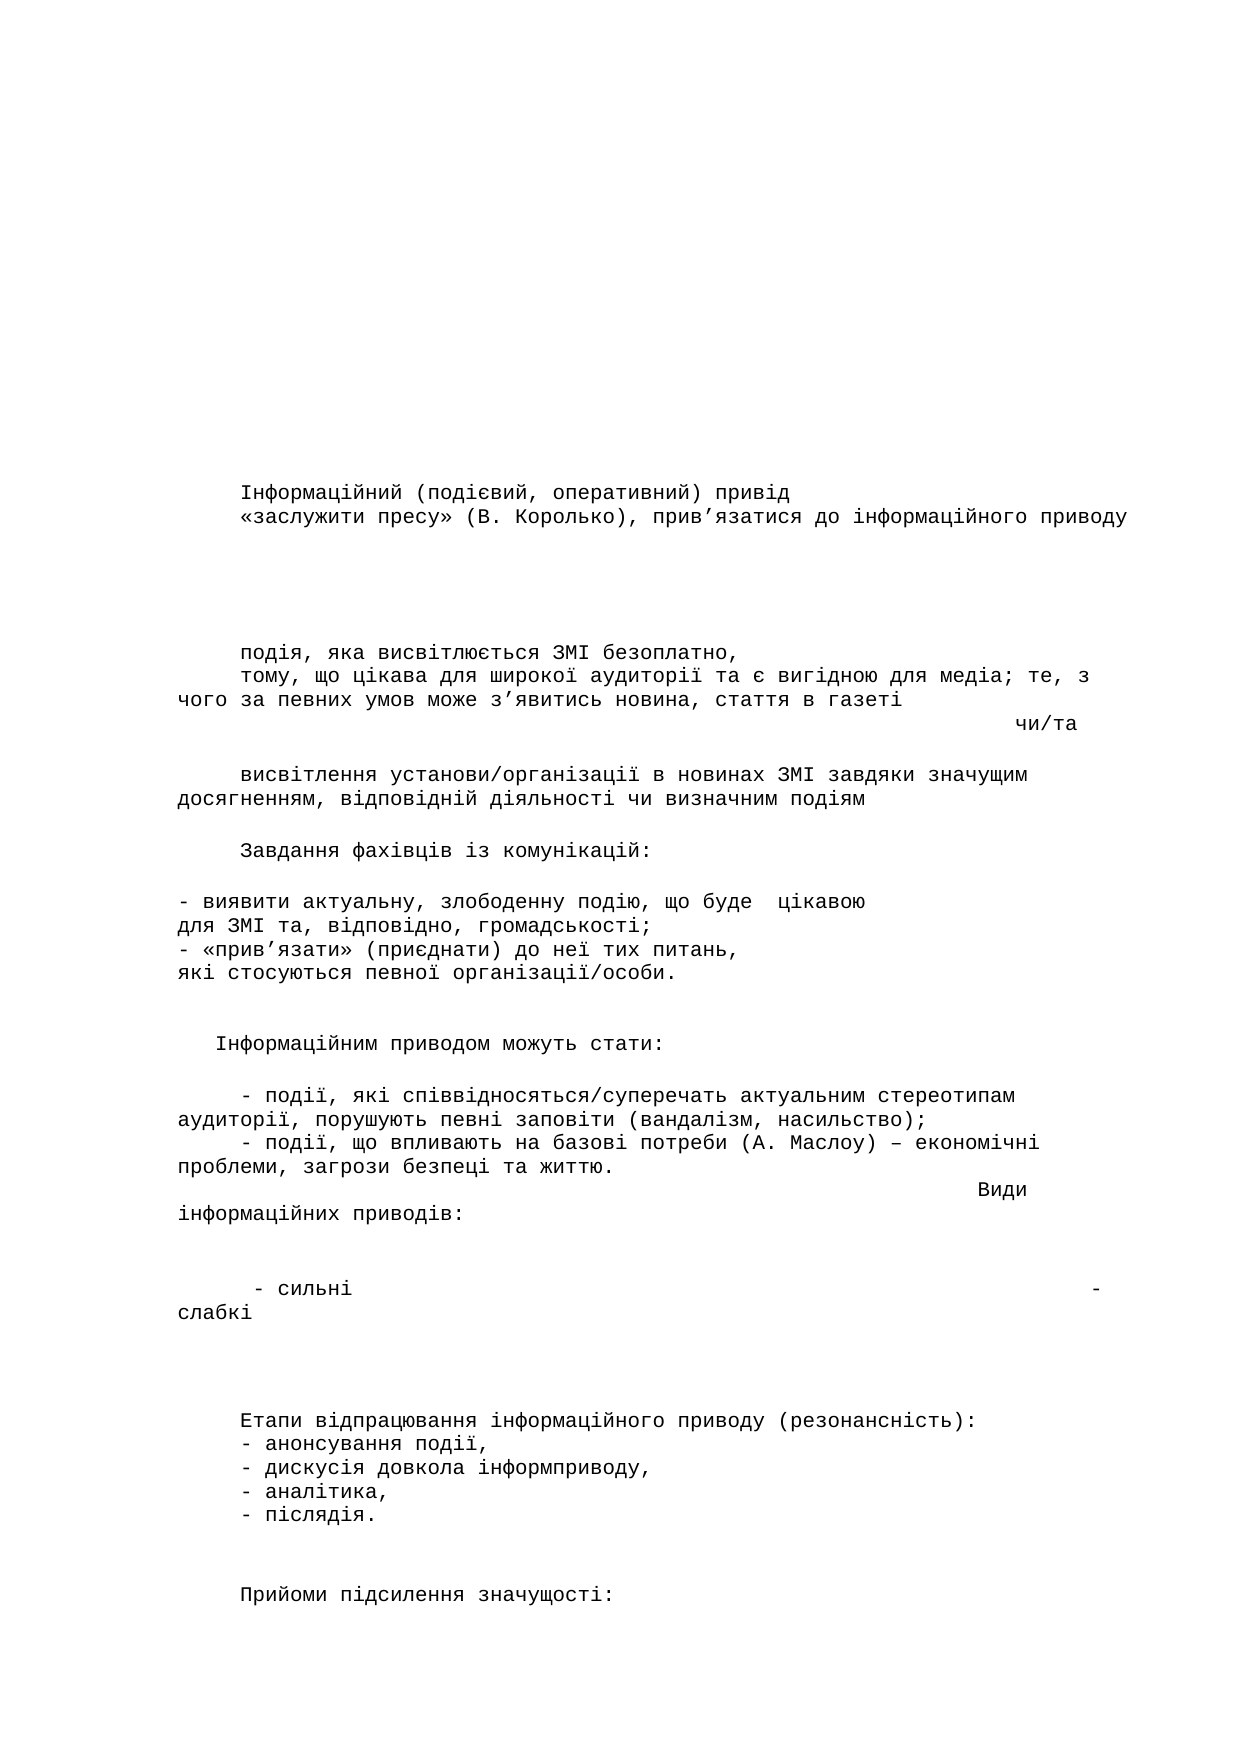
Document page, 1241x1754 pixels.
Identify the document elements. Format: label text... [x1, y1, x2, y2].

text які стосуються певної організації/особи. [177, 962, 1152, 986]
text - післядія. [177, 1504, 1152, 1528]
text Завдання фахівців із комунікацій: [177, 840, 1152, 863]
text Прийоми підсилення значущості: [177, 1584, 1152, 1608]
text Етапи відпрацювання інформаційного приводу (резонансність): [177, 1410, 1152, 1433]
text Інформаційний (подієвий, оперативний) привід [177, 482, 1152, 506]
text подія, яка висвітлюється ЗМІ безоплатно, [177, 642, 1152, 665]
text висвітлення установи/організації в новинах ЗМІ завдяки значущим досягненням, відповідній діяльності чи визначним подіям [177, 764, 1152, 812]
text - «прив’язати» (приєднати) до неї тих питань, [177, 939, 1152, 962]
text тому, що цікава для широкої аудиторії та є вигідною для медіа; те, з чого за певних умов може з’явитись новина, стаття в газеті [177, 665, 1152, 713]
text - події, які співвідносяться/суперечать актуальним стереотипам аудиторії, порушують певні заповіти (вандалізм, насильство); [177, 1085, 1152, 1132]
text «заслужити пресу» (В. Королько), прив’язатися до інформаційного приводу [177, 506, 1152, 530]
text - виявити актуальну, злободенну подію, що буде цікавою [177, 891, 1152, 915]
text - аналітика, [177, 1481, 1152, 1504]
text - сильні - слабкі [177, 1278, 1152, 1326]
text - анонсування події, [177, 1433, 1152, 1457]
text для ЗМІ та, відповідно, громадськості; [177, 915, 1152, 939]
text чи/та [177, 713, 1152, 736]
text - дискусія довкола інформприводу, [177, 1457, 1152, 1481]
text Інформаційним приводом можуть стати: [177, 1033, 1152, 1057]
text - події, що впливають на базові потреби (А. Маслоу) – економічні проблеми, загрози безпеці та життю. [177, 1132, 1152, 1179]
text Види інформаційних приводів: [177, 1179, 1152, 1227]
